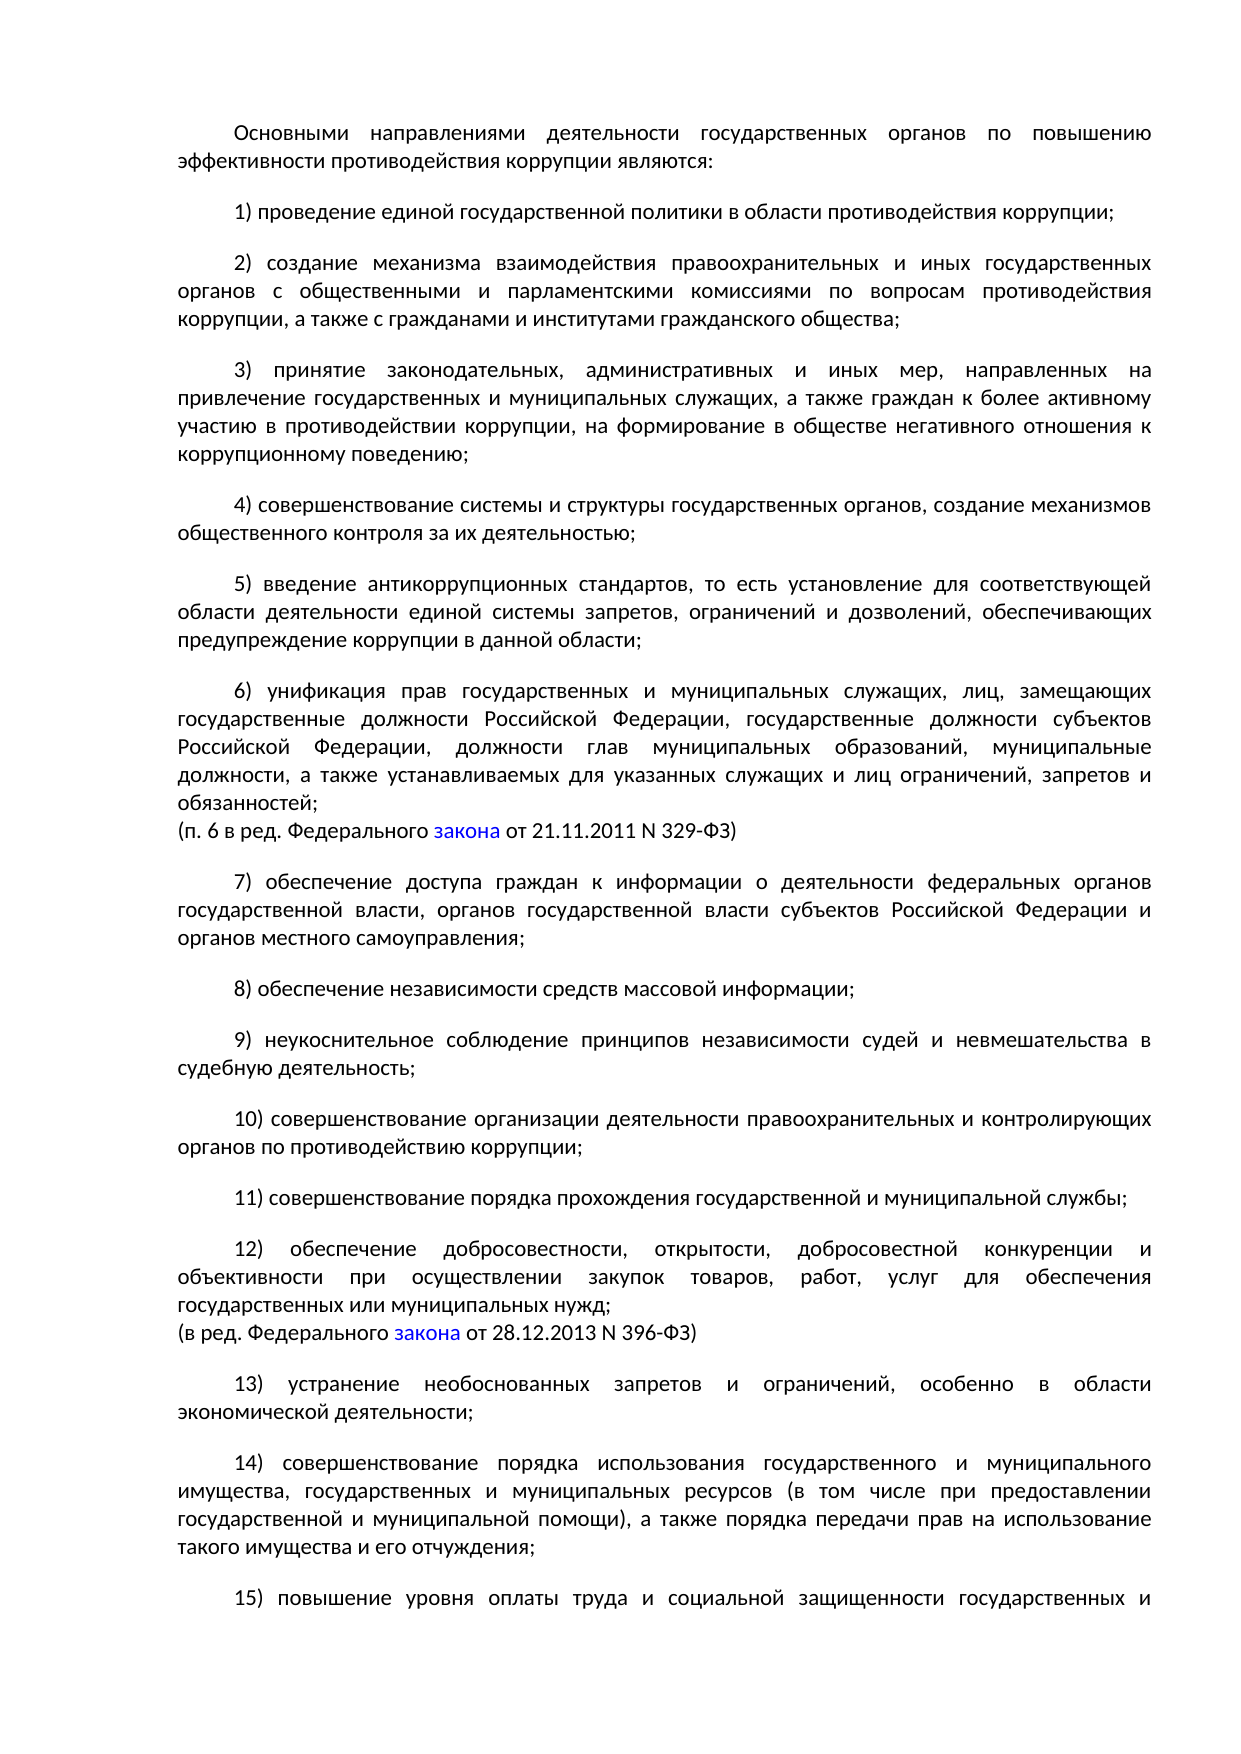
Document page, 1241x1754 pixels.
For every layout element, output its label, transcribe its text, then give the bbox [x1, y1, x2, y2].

text 4) совершенствование системы и структуры государственных органов, создание механизмов общественного контроля за их деятельностью; [177, 490, 1152, 546]
text 12) обеспечение добросовестности, открытости, добросовестной конкуренции и объективности при осуществлении закупок товаров, работ, услуг для обеспечения государственных или муниципальных нужд; [177, 1234, 1152, 1318]
text 11) совершенствование порядка прохождения государственной и муниципальной службы; [177, 1183, 1152, 1211]
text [177, 1583, 1152, 1611]
text 13) устранение необоснованных запретов и ограничений, особенно в области экономической деятельности; [177, 1369, 1152, 1425]
text 9) неукоснительное соблюдение принципов независимости судей и невмешательства в судебную деятельность; [177, 1025, 1152, 1081]
text 10) совершенствование организации деятельности правоохранительных и контролирующих органов по противодействию коррупции; [177, 1104, 1152, 1160]
text 1) проведение единой государственной политики в области противодействия коррупции; [177, 197, 1152, 225]
text 8) обеспечение независимости средств массовой информации; [177, 974, 1152, 1002]
text 5) введение антикоррупционных стандартов, то есть установление для соответствующей области деятельности единой системы запретов, ограничений и дозволений, обеспечивающих предупреждение коррупции в данной области; [177, 569, 1152, 653]
text (п. 6 в ред. Федерального закона от 21.11.2011 N 329-ФЗ) [177, 816, 1152, 844]
text 2) создание механизма взаимодействия правоохранительных и иных государственных органов с общественными и парламентскими комиссиями по вопросам противодействия коррупции, а также с гражданами и институтами гражданского общества; [177, 248, 1152, 332]
text 14) совершенствование порядка использования государственного и муниципального имущества, государственных и муниципальных ресурсов (в том числе при предоставлении государственной и муниципальной помощи), а также порядка передачи прав на использование такого имущества и его отчуждения; [177, 1448, 1152, 1560]
text 6) унификация прав государственных и муниципальных служащих, лиц, замещающих государственные должности Российской Федерации, государственные должности субъектов Российской Федерации, должности глав муниципальных образований, муниципальные должности, а также устанавливаемых для указанных служащих и лиц ограничений, запретов и обязанностей; [177, 676, 1152, 816]
text 7) обеспечение доступа граждан к информации о деятельности федеральных органов государственной власти, органов государственной власти субъектов Российской Федерации и органов местного самоуправления; [177, 867, 1152, 951]
text (в ред. Федерального закона от 28.12.2013 N 396-ФЗ) [177, 1318, 1152, 1346]
text 3) принятие законодательных, административных и иных мер, направленных на привлечение государственных и муниципальных служащих, а также граждан к более активному участию в противодействии коррупции, на формирование в обществе негативного отношения к коррупционному поведению; [177, 355, 1152, 467]
text Основными направлениями деятельности государственных органов по повышению эффективности противодействия коррупции являются: [177, 118, 1152, 174]
